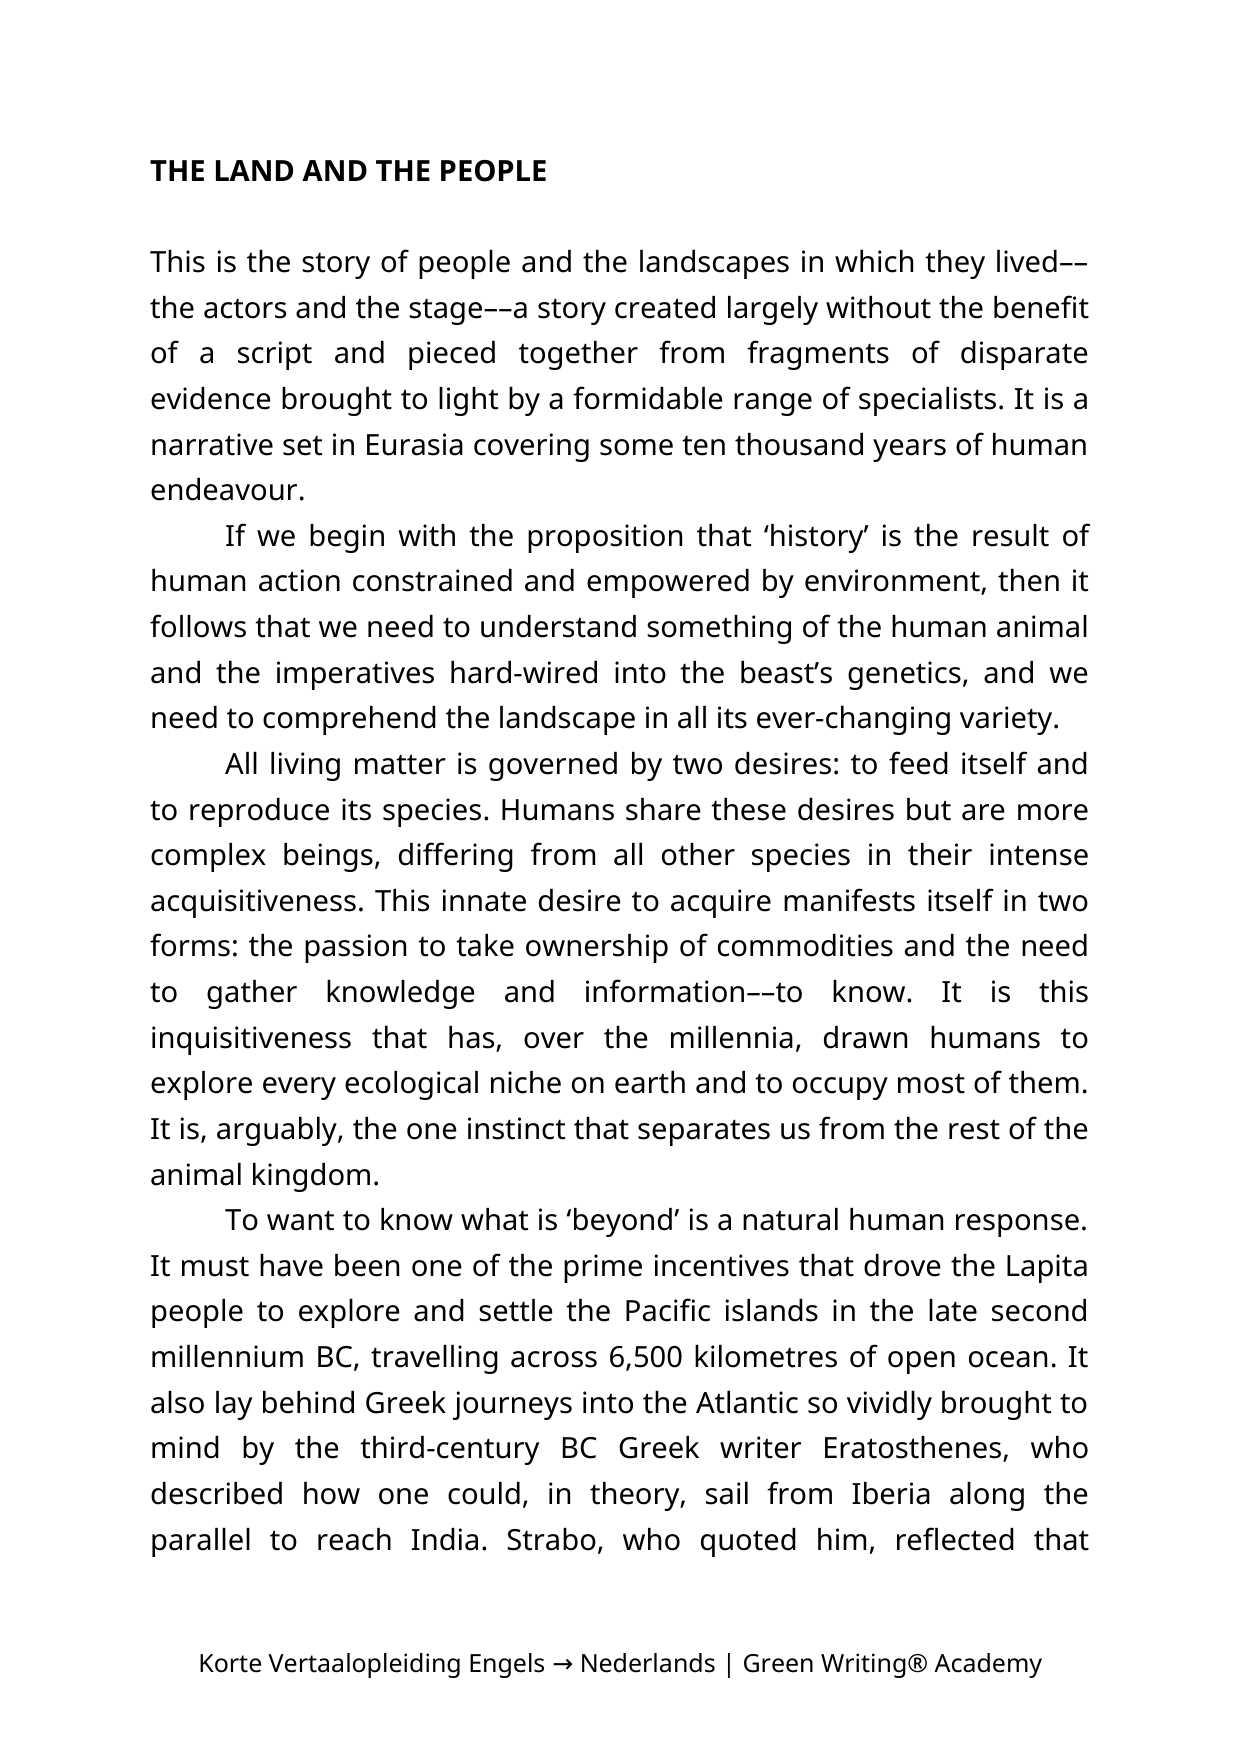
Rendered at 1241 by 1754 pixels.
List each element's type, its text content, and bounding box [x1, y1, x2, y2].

text THE LAND AND THE PEOPLE [150, 150, 1090, 190]
text This is the story of people and the landscapes in which they lived––the actors and the stage––a story created largely without the benefit of a script and pieced together from fragments of disparate evidence brought to light by a formidable range of specialists. It is a narrative set in Eurasia covering some ten thousand years of human endeavour. [150, 241, 1090, 509]
text All living matter is governed by two desires: to feed itself and to reproduce its species. Humans share these desires but are more complex beings, differing from all other species in their intense acquisitiveness. This innate desire to acquire manifests itself in two forms: the passion to take ownership of commodities and the need to gather knowledge and information––to know. It is this inquisitiveness that has, over the millennia, drawn humans to explore every ecological niche on earth and to occupy most of them. It is, arguably, the one instinct that separates us from the rest of the animal kingdom. [150, 743, 1090, 1193]
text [150, 1199, 1090, 1558]
text If we begin with the proposition that ‘history’ is the result of human action constrained and empowered by environment, then it follows that we need to understand something of the human animal and the imperatives hard-wired into the beast’s genetics, and we need to comprehend the landscape in all its ever-changing variety. [150, 515, 1090, 737]
